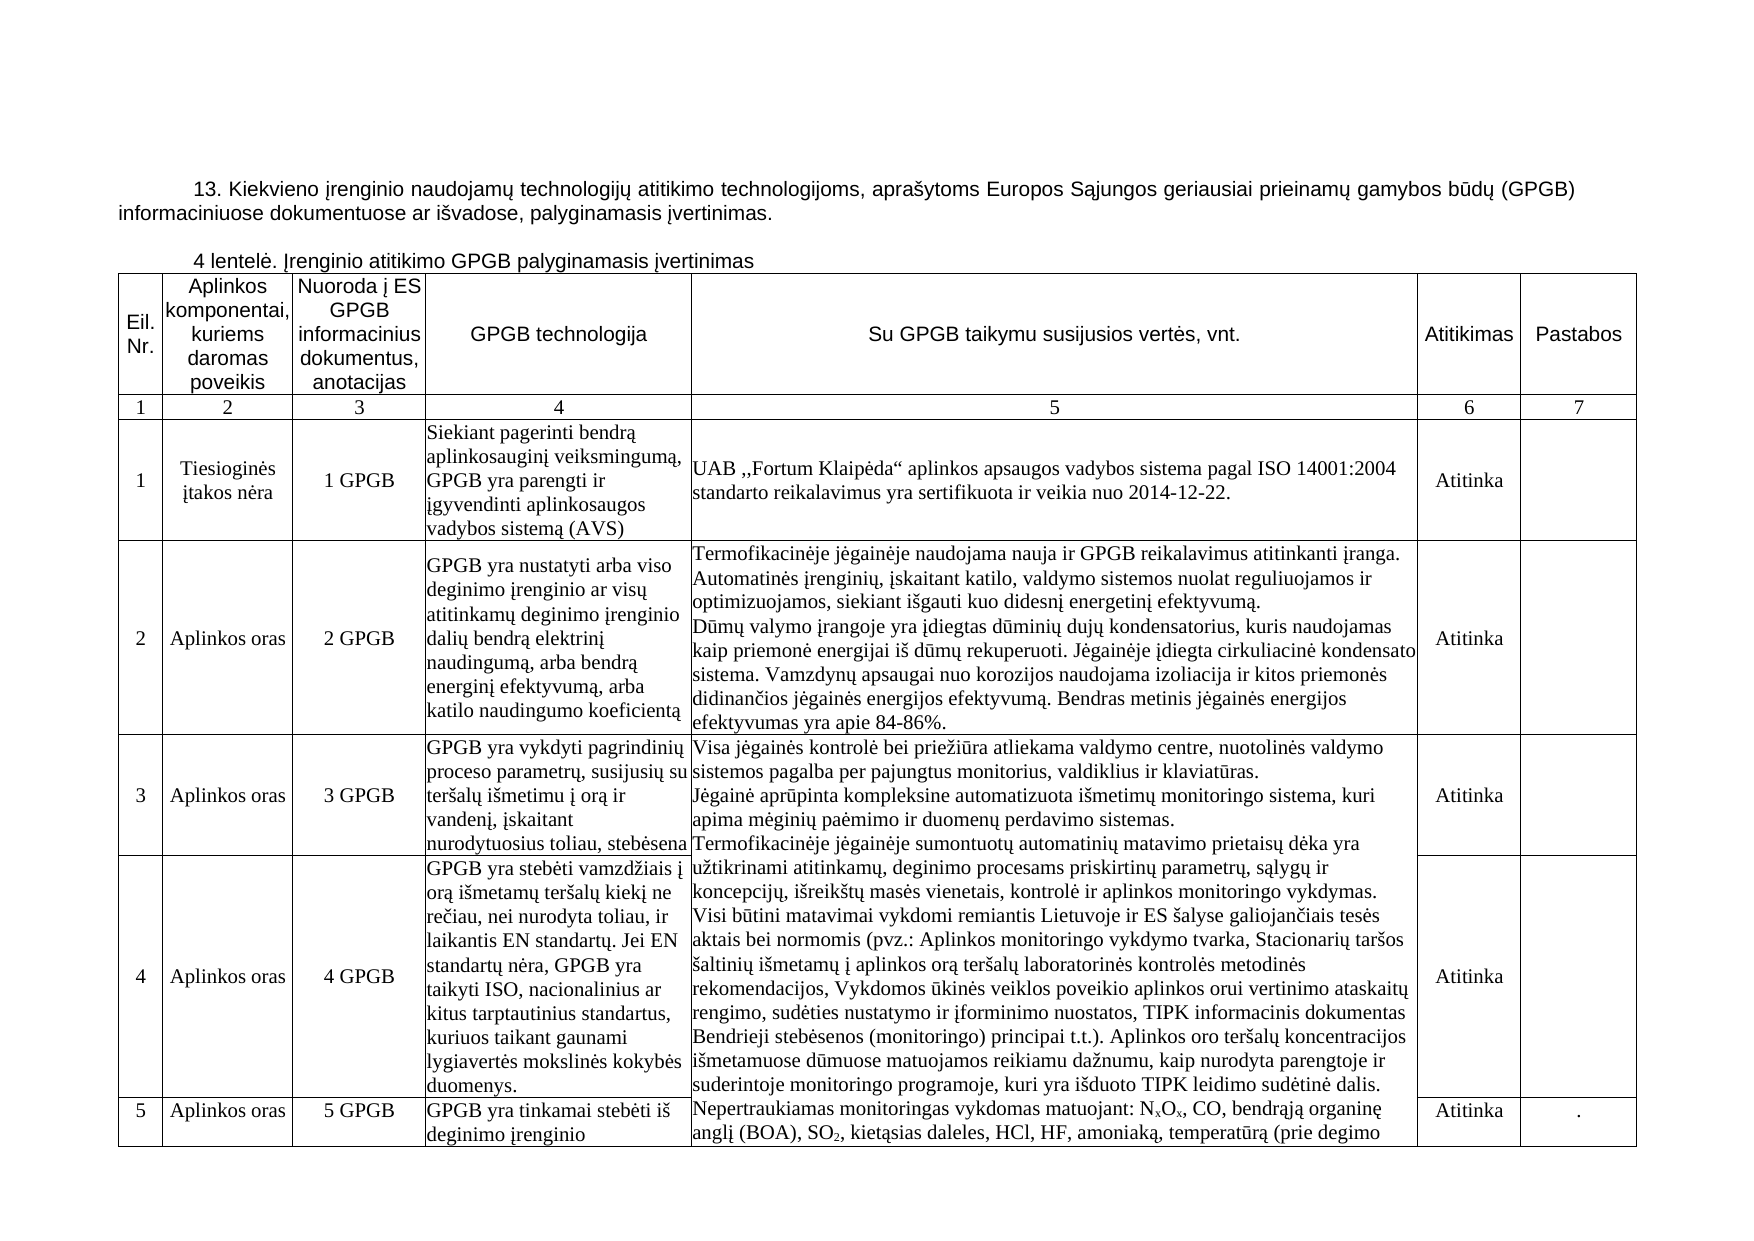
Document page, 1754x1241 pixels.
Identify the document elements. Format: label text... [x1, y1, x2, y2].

table_cell [1521, 735, 1636, 855]
table_cell Visa jėgainės kontrolė bei priežiūra atliekama valdymo centre, nuotolinės valdymo sistemos pagalba per pajungtus monitorius, valdiklius ir klaviatūras. Jėgainė aprūpinta kompleksine automatizuota išmetimų monitoringo sistema, kuri apima mėginių paėmimo ir duomenų perdavimo sistemas. Termofikacinėje jėgainėje sumontuotų automatinių matavimo prietaisų dėka yra užtikrinami atitinkamų, deginimo procesams priskirtinų parametrų, sąlygų ir koncepcijų, išreikštų masės vienetais, kontrolė ir aplinkos monitoringo vykdymas. Visi būtini matavimai vykdomi remiantis Lietuvoje ir ES šalyse galiojančiais tesės aktais bei normomis (pvz.: Aplinkos monitoringo vykdymo tvarka, Stacionarių taršos šaltinių išmetamų į aplinkos orą teršalų laboratorinės kontrolės metodinės rekomendacijos, Vykdomos ūkinės veiklos poveikio aplinkos orui vertinimo ataskaitų rengimo, sudėties nustatymo ir įforminimo nuostatos, TIPK informacinis dokumentas Bendrieji stebėsenos (monitoringo) principai t.t.). Aplinkos oro teršalų koncentracijos išmetamuose dūmuose matuojamos reikiamu dažnumu, kaip nurodyta parengtoje ir suderintoje monitoringo programoje, kuri yra išduoto TIPK leidimo sudėtinė dalis. Nepertraukiamas monitoringas vykdomas matuojant: NxOx, CO, bendrąją organinę anglį (BOA), SO2, kietąsias daleles, HCl, HF, amoniaką, temperatūrą (prie degimo kameros vidinės sienos), deguonies koncentraciją, drėgmės vertes, išmetamų dujų slėgį ir temperatūrą. Gauti rezultatai registruojami ir saugomi kompiuterinėse laikmenose. Pertraukiamų matavimų būdai nustatyti monitoringo programoje vadovaujantis GPGB, vadovaujantis CEN, ISO standartais bei jų pagrindu parengtais Lietuvos standartais. Pertraukiamas monitoringas vykdomas: Sunkiųjų metalų, dioksinų ir furanų, gyvsidabrio matavimai bus atliekami mažiausiai 2 kartus per metus (41 lentelė). [692, 735, 1417, 1146]
table_header Atitikimas [1418, 274, 1520, 394]
table_cell 7 [1521, 395, 1636, 419]
table_cell Aplinkos oras [163, 735, 292, 855]
table_cell 3 [293, 395, 425, 419]
text 4 lentelė. Įrenginio atitikimo GPGB palyginamasis įvertinimas [118, 249, 1577, 273]
table_cell GPGB yra nustatyti arba viso deginimo įrenginio ar visų atitinkamų deginimo įrenginio dalių bendrą elektrinį naudingumą, arba bendrą energinį efektyvumą, arba katilo naudingumo koeficientą [426, 541, 691, 734]
table_cell 2 [119, 541, 162, 734]
table_header Su GPGB taikymu susijusios vertės, vnt. [692, 274, 1417, 394]
table_cell 1 GPGB [293, 420, 425, 540]
table_cell [1521, 541, 1636, 734]
text 13. Kiekvieno įrenginio naudojamų technologijų atitikimo technologijoms, aprašytoms Europos Sąjungos geriausiai prieinamų gamybos būdų (GPGB) informaciniuose dokumentuose ar išvadose, palyginamasis įvertinimas. [118, 177, 1577, 225]
table_cell 4 [426, 395, 691, 419]
table_cell 1 [119, 395, 162, 419]
table_cell 1 [119, 420, 162, 540]
table_cell Aplinkos oras [163, 1098, 292, 1146]
table_cell 6 [1418, 395, 1520, 419]
table_header Pastabos [1521, 274, 1636, 394]
table_cell [1521, 420, 1636, 540]
table_cell Atitinka [1418, 1098, 1520, 1146]
table_cell 4 [119, 856, 162, 1097]
table_cell 5 [692, 395, 1417, 419]
table_cell 4 GPGB [293, 856, 425, 1097]
table_cell Aplinkos oras [163, 541, 292, 734]
table_cell Atitinka [1418, 735, 1520, 855]
table_cell 2 [163, 395, 292, 419]
table_cell 3 GPGB [293, 735, 425, 855]
table_cell GPGB yra stebėti vamzdžiais į orą išmetamų teršalų kiekį ne rečiau, nei nurodyta toliau, ir laikantis EN standartų. Jei EN standartų nėra, GPGB yra taikyti ISO, nacionalinius ar kitus tarptautinius standartus, kuriuos taikant gaunami lygiavertės mokslinės kokybės duomenys. [426, 856, 691, 1097]
table_cell Atitinka [1418, 541, 1520, 734]
table_cell 2 GPGB [293, 541, 425, 734]
table_cell GPGB yra vykdyti pagrindinių proceso parametrų, susijusių su teršalų išmetimu į orą ir vandenį, įskaitant nurodytuosius toliau, stebėsena [426, 735, 691, 855]
table_cell Termofikacinėje jėgainėje naudojama nauja ir GPGB reikalavimus atitinkanti įranga. Automatinės įrenginių, įskaitant katilo, valdymo sistemos nuolat reguliuojamos ir optimizuojamos, siekiant išgauti kuo didesnį energetinį efektyvumą. Dūmų valymo įrangoje yra įdiegtas dūminių dujų kondensatorius, kuris naudojamas kaip priemonė energijai iš dūmų rekuperuoti. Jėgainėje įdiegta cirkuliacinė kondensato sistema. Vamzdynų apsaugai nuo korozijos naudojama izoliacija ir kitos priemonės didinančios jėgainės energijos efektyvumą. Bendras metinis jėgainės energijos efektyvumas yra apie 84-86%. [692, 541, 1417, 734]
table_cell UAB ,,Fortum Klaipėda“ aplinkos apsaugos vadybos sistema pagal ISO 14001:2004 standarto reikalavimus yra sertifikuota ir veikia nuo 2014-12-22. [692, 420, 1417, 540]
table_header Nuoroda į ES GPGB informacinius dokumentus, anotacijas [293, 274, 425, 394]
table_cell Tiesioginės įtakos nėra [163, 420, 292, 540]
table_cell 5 GPGB [293, 1098, 425, 1146]
table_cell GPGB yra tinkamai stebėti iš deginimo įrenginio neįprastomis veiklos sąlygomis vamzdžiais į orą išmetamų teršalų kiekį. [426, 1098, 691, 1146]
table_cell Atitinka [1418, 420, 1520, 540]
table_cell Atitinka [1418, 856, 1520, 1097]
table_header GPGB technologija [426, 274, 691, 394]
table_cell Siekiant pagerinti bendrą aplinkosauginį veiksmingumą, GPGB yra parengti ir įgyvendinti aplinkosaugos vadybos sistemą (AVS) [426, 420, 691, 540]
table_cell [1521, 856, 1636, 1097]
table_header Aplinkos komponentai, kuriems daromas poveikis [163, 274, 292, 394]
table_cell 5 [119, 1098, 162, 1146]
table_header Eil. Nr. [119, 274, 162, 394]
table_cell 3 [119, 735, 162, 855]
table_cell Aplinkos oras [163, 856, 292, 1097]
table_cell . [1521, 1098, 1636, 1146]
